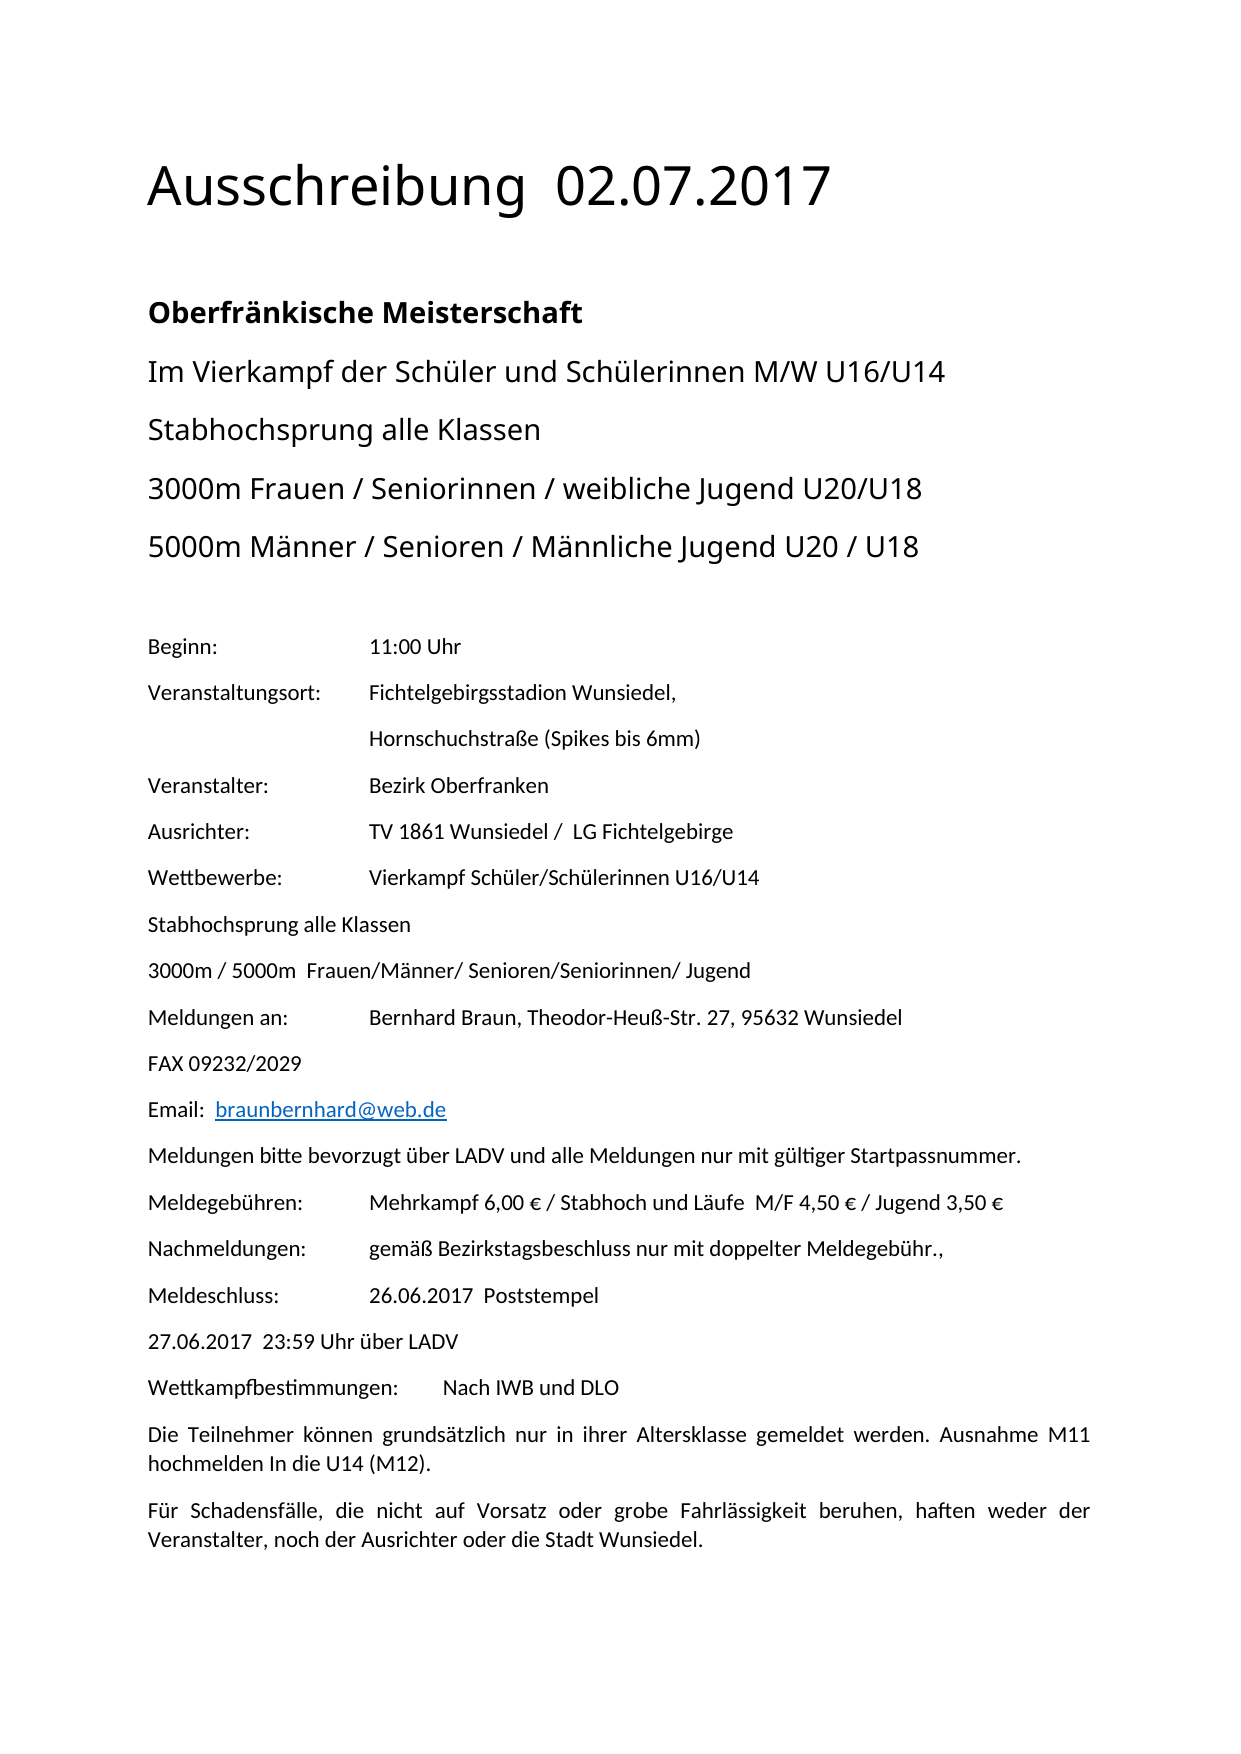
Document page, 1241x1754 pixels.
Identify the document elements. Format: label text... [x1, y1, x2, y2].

text Veranstaltungsort: Fichtelgebirgsstadion Wunsiedel, [148, 678, 1093, 706]
text Die Teilnehmer können grundsätzlich nur in ihrer Altersklasse gemeldet werden. Ausnahme M11 hochmelden In die U14 (M12). [148, 1420, 1093, 1477]
text Ausschreibung 02.07.2017 [148, 148, 1093, 221]
text 27.06.2017 23:59 Uhr über LADV [148, 1327, 1093, 1355]
text Nachmeldungen: gemäß Bezirkstagsbeschluss nur mit doppelter Meldegebühr., [148, 1234, 1093, 1262]
text Oberfränkische Meisterschaft [148, 292, 1093, 332]
text FAX 09232/2029 [148, 1049, 1093, 1077]
text Email: braunbernhard@web.de [148, 1095, 1093, 1123]
text Ausrichter: TV 1861 Wunsiedel / LG Fichtelgebirge [148, 817, 1093, 845]
text Für Schadensfälle, die nicht auf Vorsatz oder grobe Fahrlässigkeit beruhen, haften weder der Veranstalter, noch der Ausrichter oder die Stadt Wunsiedel. [148, 1496, 1093, 1553]
text Stabhochsprung alle Klassen [148, 910, 1093, 938]
text Wettkampfbestimmungen: Nach IWB und DLO [148, 1373, 1093, 1401]
text Im Vierkampf der Schüler und Schülerinnen M/W U16/U14 [148, 351, 1093, 391]
text Hornschuchstraße (Spikes bis 6mm) [295, 724, 1093, 752]
text 3000m / 5000m Frauen/Männer/ Senioren/Seniorinnen/ Jugend [148, 956, 1093, 984]
text Meldegebühren: Mehrkampf 6,00 € / Stabhoch und Läufe M/F 4,50 € / Jugend 3,50 € [148, 1188, 1093, 1216]
text Meldeschluss: 26.06.2017 Poststempel [148, 1281, 1093, 1309]
text Veranstalter: Bezirk Oberfranken [148, 771, 1093, 799]
text 5000m Männer / Senioren / Männliche Jugend U20 / U18 [148, 527, 1093, 566]
text Stabhochsprung alle Klassen [148, 409, 1093, 449]
text Beginn: 11:00 Uhr [148, 632, 1093, 660]
text Meldungen an: Bernhard Braun, Theodor-Heuß-Str. 27, 95632 Wunsiedel [148, 1003, 1093, 1031]
text 3000m Frauen / Seniorinnen / weibliche Jugend U20/U18 [148, 468, 1093, 508]
text Wettbewerbe: Vierkampf Schüler/Schülerinnen U16/U14 [148, 863, 1093, 892]
text Meldungen bitte bevorzugt über LADV und alle Meldungen nur mit gültiger Startpassnummer. [148, 1142, 1093, 1170]
